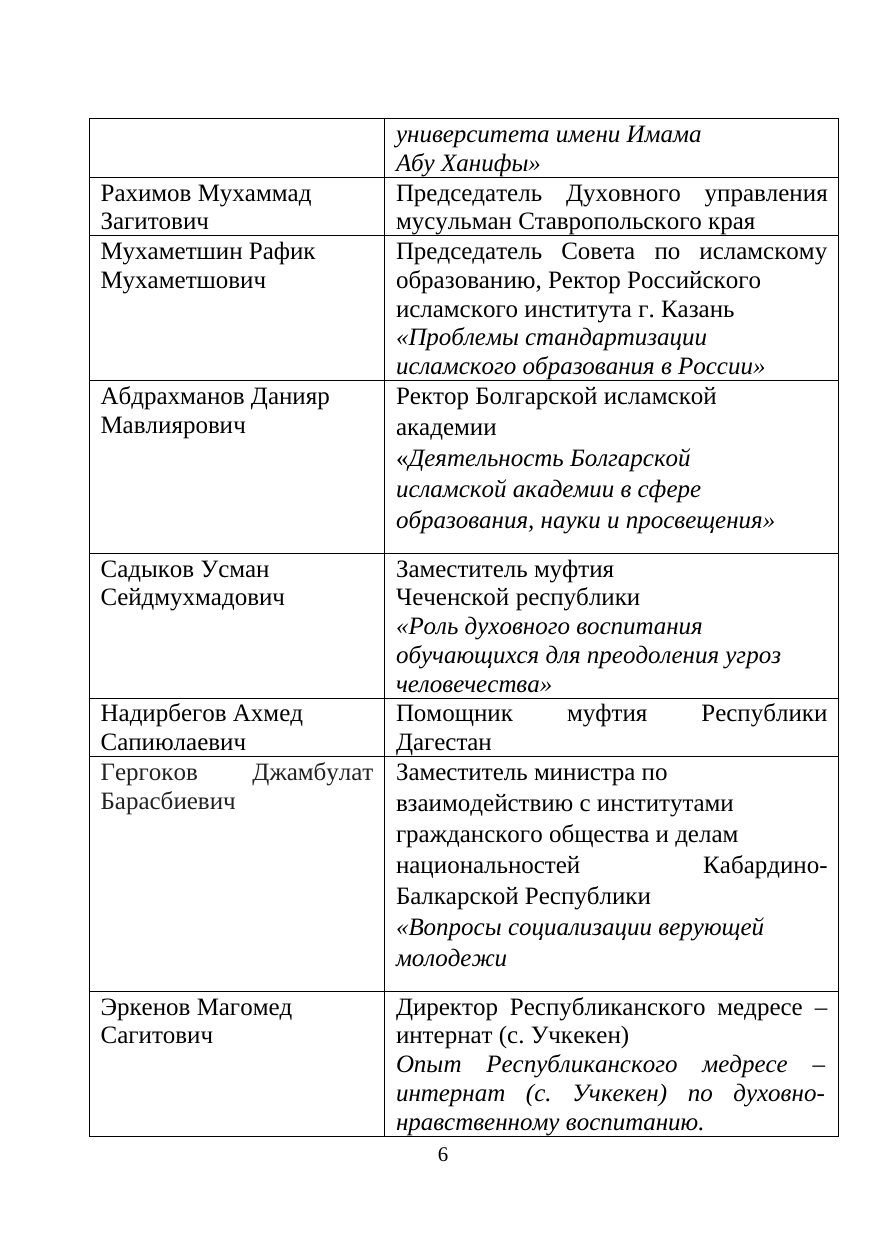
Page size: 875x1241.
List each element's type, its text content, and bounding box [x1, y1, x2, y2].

table_cell Гергоков Джамбулат Барасбиевич [90, 757, 384, 991]
table_cell Заместитель министра по взаимодействию с институтами гражданского общества и делам национальностей Кабардино-Балкарской Республики «Вопросы социализации верующей молодежи [385, 757, 838, 991]
table_cell Абдрахманов Данияр Мавлиярович [90, 381, 384, 553]
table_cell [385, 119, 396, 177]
table_cell Ректор Болгарской исламской академии «Деятельность Болгарской исламской академии в сфере образования, науки и просвещения» [385, 381, 838, 553]
table_cell Мухаметшин Рафик Мухаметшович [90, 236, 384, 380]
table_cell Председатель Духовного управления мусульман Ставропольского края [385, 178, 838, 235]
table_cell Заместитель муфтия Чеченской республики «Роль духовного воспитания обучающихся для преодоления угроз человечества» [385, 554, 838, 697]
table_cell Надирбегов Ахмед Сапиюлаевич [90, 699, 384, 756]
table_cell Садыков Усман Сейдмухмадович [90, 554, 384, 697]
table_cell Эркенов Магомед Сагитович [90, 992, 384, 1136]
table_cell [90, 119, 384, 177]
table_cell Помощник муфтия Республики Дагестан [385, 699, 838, 756]
table_cell Председатель Совета по исламскому образованию, Ректор Российского исламского института г. Казань «Проблемы стандартизации исламского образования в России» [385, 236, 838, 380]
table_cell Директор Республиканского медресе – интернат (с. Учкекен) Опыт Республиканского медресе – интернат (с. Учкекен) по духовно-нравственному воспитанию. [385, 992, 838, 1136]
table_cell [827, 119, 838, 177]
table_cell Рахимов Мухаммад Загитович [90, 178, 384, 235]
